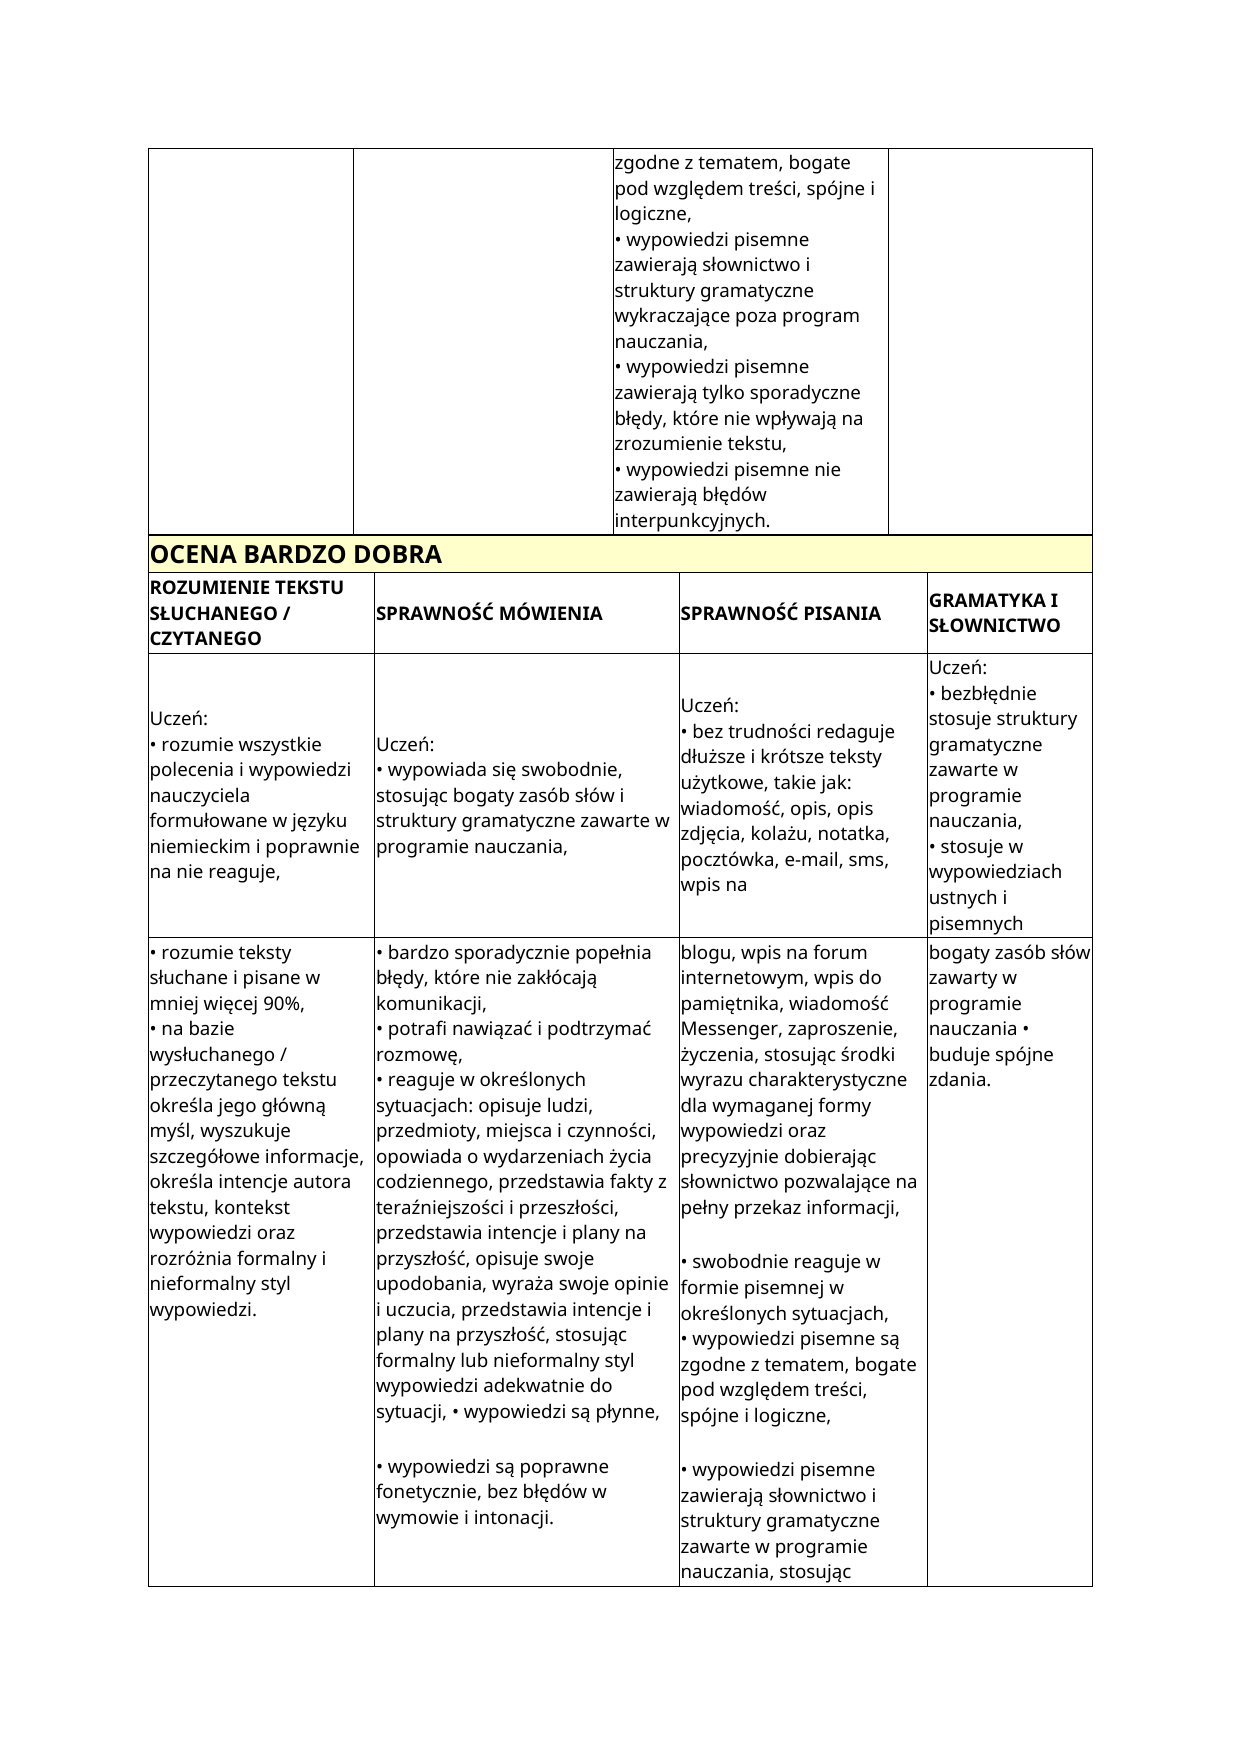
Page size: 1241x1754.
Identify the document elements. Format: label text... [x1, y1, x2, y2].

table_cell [928, 938, 1092, 1586]
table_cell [149, 149, 353, 534]
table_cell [375, 938, 679, 1586]
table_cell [149, 938, 374, 1586]
table_cell Uczeń: • bezbłędnie stosuje struktury gramatyczne zawarte w programie nauczania, • stosuje w wypowiedziach ustnych i pisemnych [928, 654, 1092, 937]
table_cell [889, 149, 1092, 534]
table_header OCENA BARDZO DOBRA [149, 536, 1092, 572]
table_cell Uczeń: • wypowiada się swobodnie, stosując bogaty zasób słów i struktury gramatyczne zawarte w programie nauczania, [375, 654, 679, 937]
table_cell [354, 149, 613, 534]
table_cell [680, 938, 927, 1586]
table_cell SPRAWNOŚĆ PISANIA [680, 573, 927, 652]
table_cell GRAMATYKA I SŁOWNICTWO [928, 573, 1092, 652]
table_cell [614, 149, 888, 534]
table_cell ROZUMIENIE TEKSTU SŁUCHANEGO / CZYTANEGO [149, 573, 374, 652]
table_cell Uczeń: • rozumie wszystkie polecenia i wypowiedzi nauczyciela formułowane w języku niemieckim i poprawnie na nie reaguje, [149, 654, 374, 937]
table_cell SPRAWNOŚĆ MÓWIENIA [375, 573, 679, 652]
table_cell Uczeń: • bez trudności redaguje dłuższe i krótsze teksty użytkowe, takie jak: wiadomość, opis, opis zdjęcia, kolażu, notatka, pocztówka, e-mail, sms, wpis na [680, 654, 927, 937]
